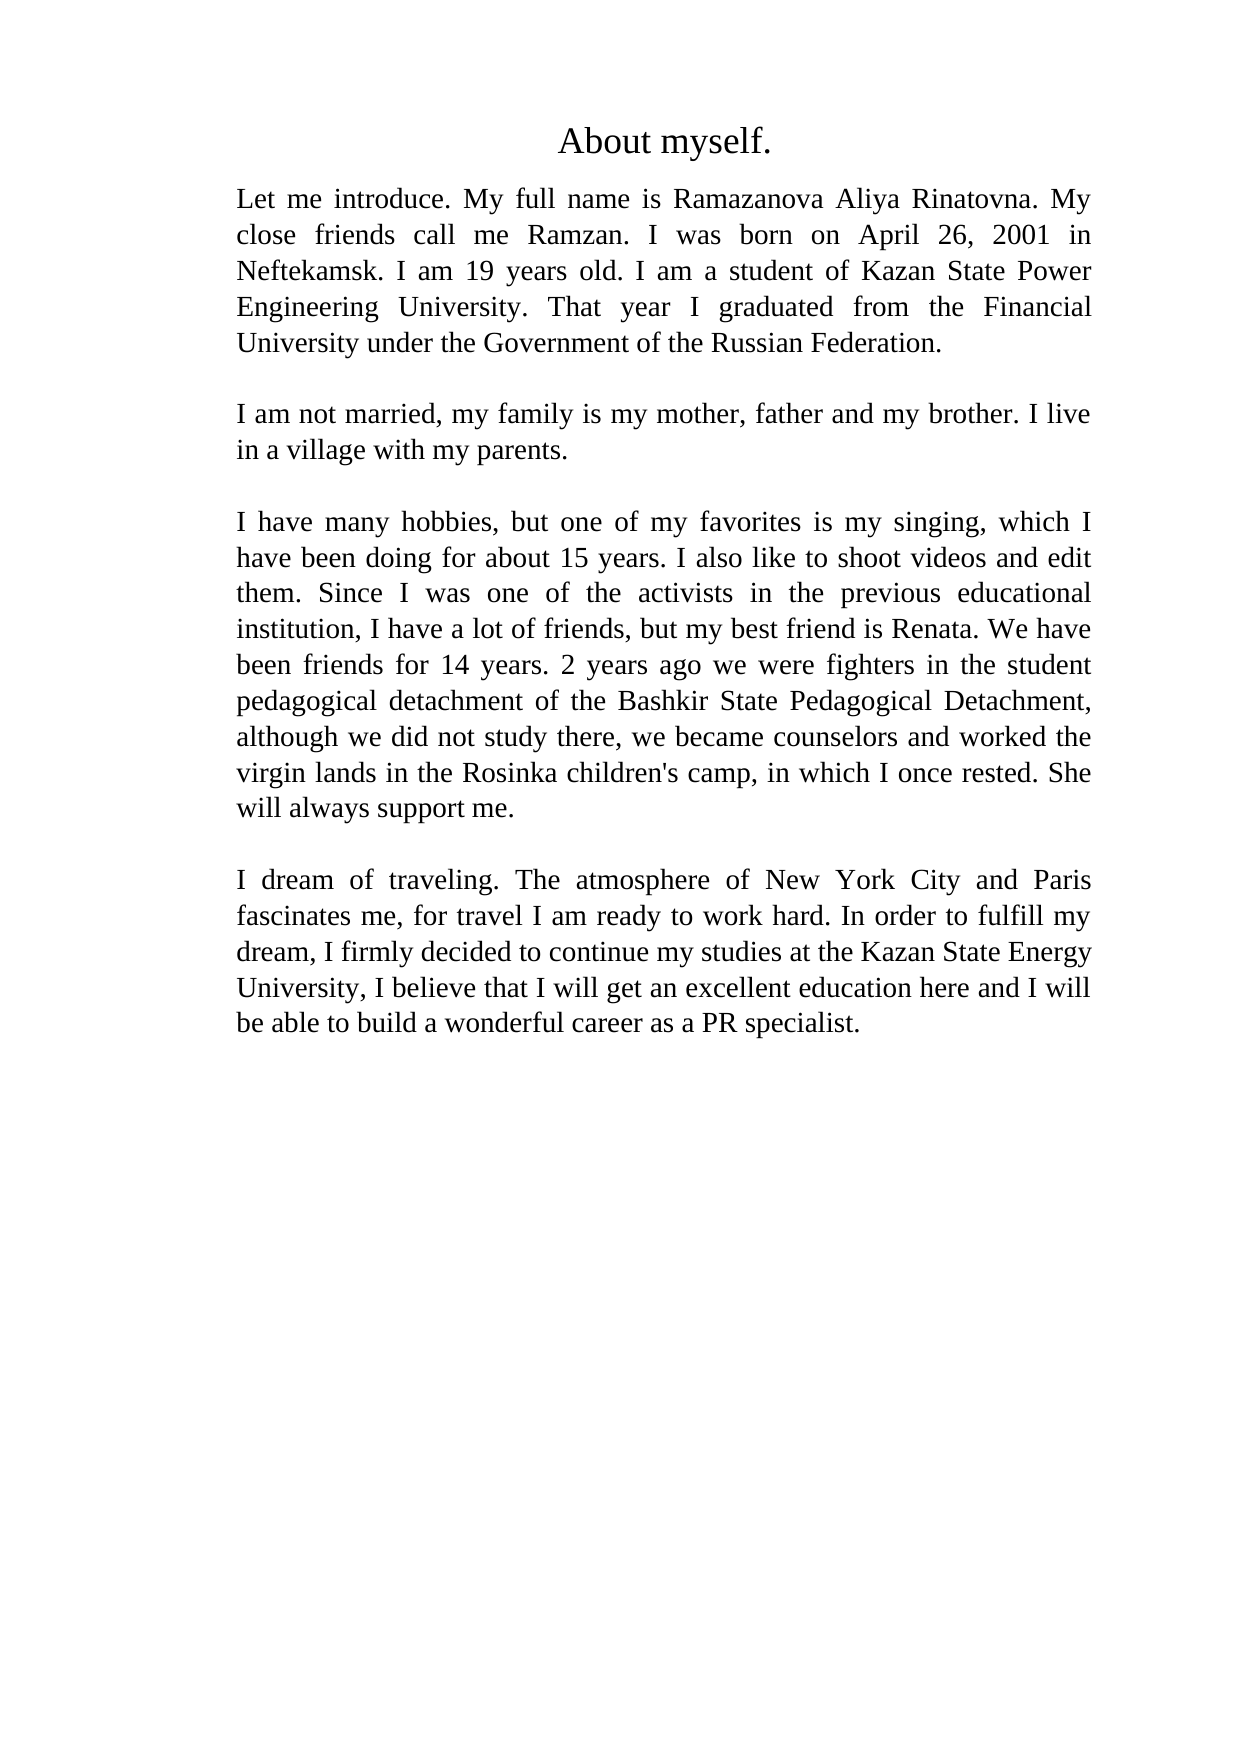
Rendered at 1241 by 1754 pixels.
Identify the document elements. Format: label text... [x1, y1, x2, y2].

text About myself. [177, 118, 1152, 161]
text Let me introduce. My full name is Ramazanova Aliya Rinatovna. My close friends call me Ramzan. I was born on April 26, 2001 in Neftekamsk. I am 19 years old. I am a student of Kazan State Power Engineering University. That year I graduated from the Financial University under the Government of the Russian Federation. [236, 181, 1093, 358]
text I have many hobbies, but one of my favorites is my singing, which I have been doing for about 15 years. I also like to shoot videos and edit them. Since I was one of the activists in the previous educational institution, I have a lot of friends, but my best friend is Renata. We have been friends for 14 years. 2 years ago we were fighters in the student pedagogical detachment of the Bashkir State Pedagogical Detachment, although we did not study there, we became counselors and worked the virgin lands in the Rosinka children's camp, in which I once rested. She will always support me. [236, 504, 1093, 824]
text I am not married, my family is my mother, father and my brother. I live in a village with my parents. [236, 396, 1093, 466]
text I dream of traveling. The atmosphere of New York City and Paris fascinates me, for travel I am ready to work hard. In order to fulfill my dream, I firmly decided to continue my studies at the Kazan State Energy University, I believe that I will get an excellent education here and I will be able to build a wonderful career as a PR specialist. [236, 862, 1093, 1039]
